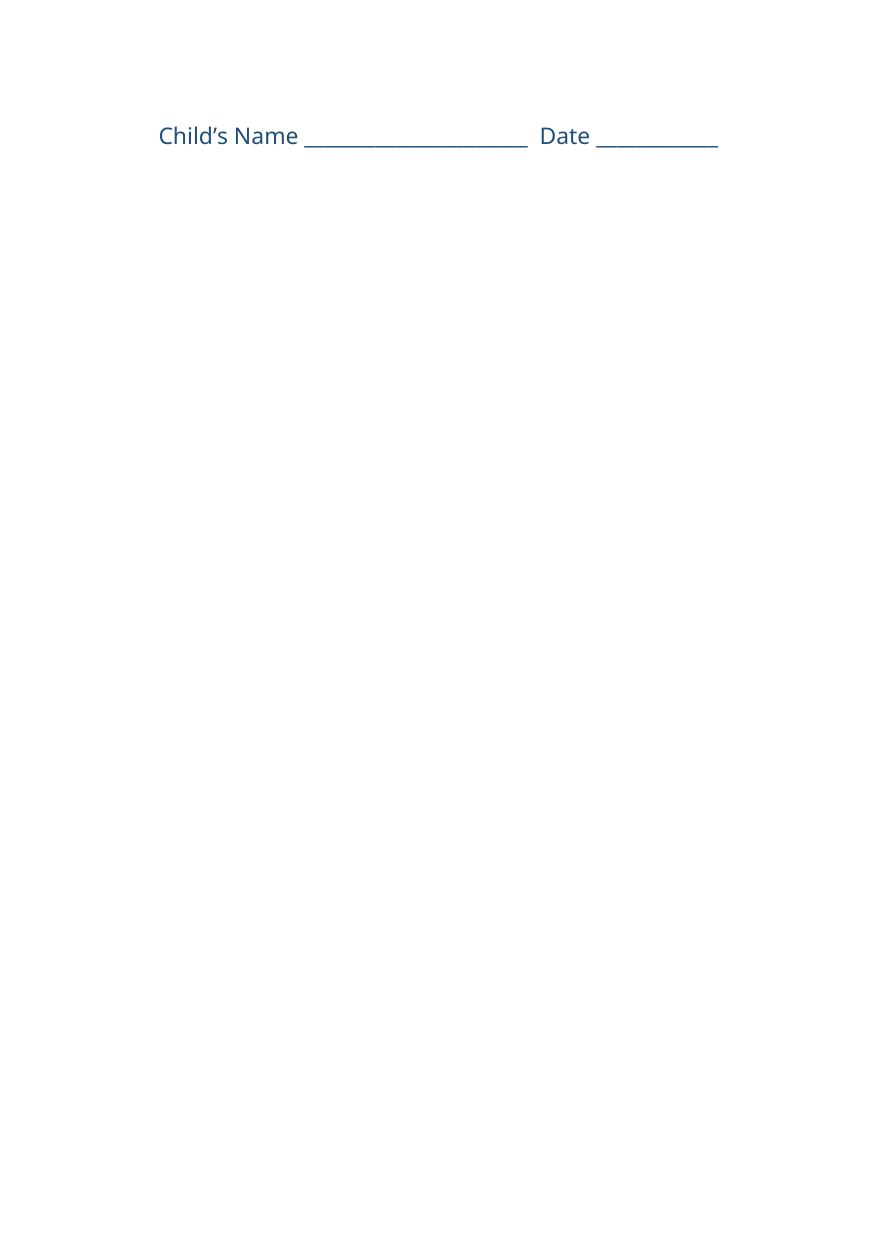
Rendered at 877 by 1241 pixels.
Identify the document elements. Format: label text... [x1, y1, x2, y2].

text Child’s Name ______________________ Date ____________ [89, 120, 788, 151]
